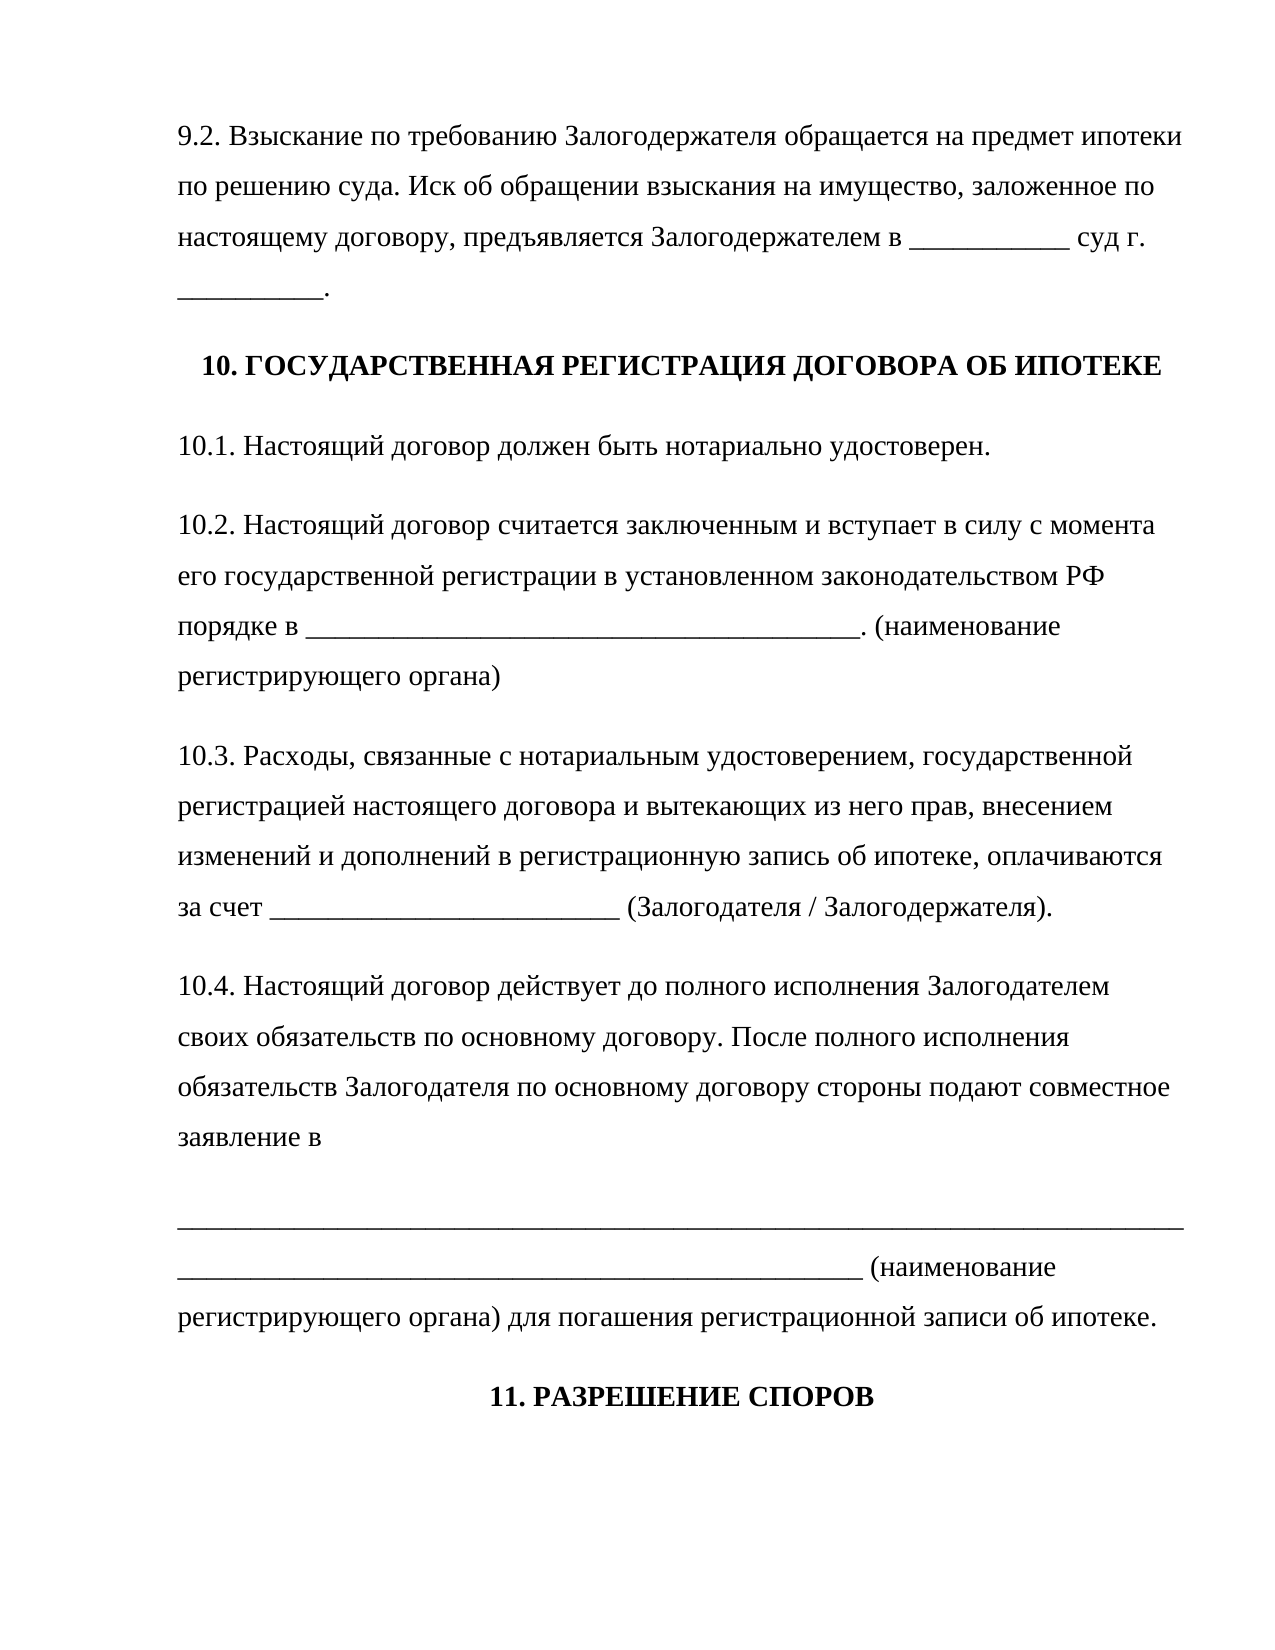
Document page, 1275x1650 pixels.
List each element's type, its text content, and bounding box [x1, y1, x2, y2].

text 10.4. Настоящий договор действует до полного исполнения Залогодателем своих обязательств по основному договору. После полного исполнения обязательств Залогодателя по основному договору стороны подают совместное заявление в [177, 968, 1186, 1153]
text 10.2. Настоящий договор считается заключенным и вступает в силу с момента его государственной регистрации в установленном законодательством РФ порядке в ______________________________________. (наименование регистрирующего органа) [177, 507, 1186, 692]
text ____________________________________________________________________________________________________________________ (наименование регистрирующего органа) для погашения регистрационной записи об ипотеке. [177, 1199, 1186, 1333]
text 11. РАЗРЕШЕНИЕ СПОРОВ [177, 1379, 1186, 1412]
text 10. ГОСУДАРСТВЕННАЯ РЕГИСТРАЦИЯ ДОГОВОРА ОБ ИПОТЕКЕ [177, 348, 1186, 382]
text 9.2. Взыскание по требованию Залогодержателя обращается на предмет ипотеки по решению суда. Иск об обращении взыскания на имущество, заложенное по настоящему договору, предъявляется Залогодержателем в ___________ суд г. __________. [177, 118, 1186, 303]
text 10.3. Расходы, связанные с нотариальным удостоверением, государственной регистрацией настоящего договора и вытекающих из него прав, внесением изменений и дополнений в регистрационную запись об ипотеке, оплачиваются за счет ________________________ (Залогодателя / Залогодержателя). [177, 738, 1186, 922]
text 10.1. Настоящий договор должен быть нотариально удостоверен. [177, 428, 1186, 462]
